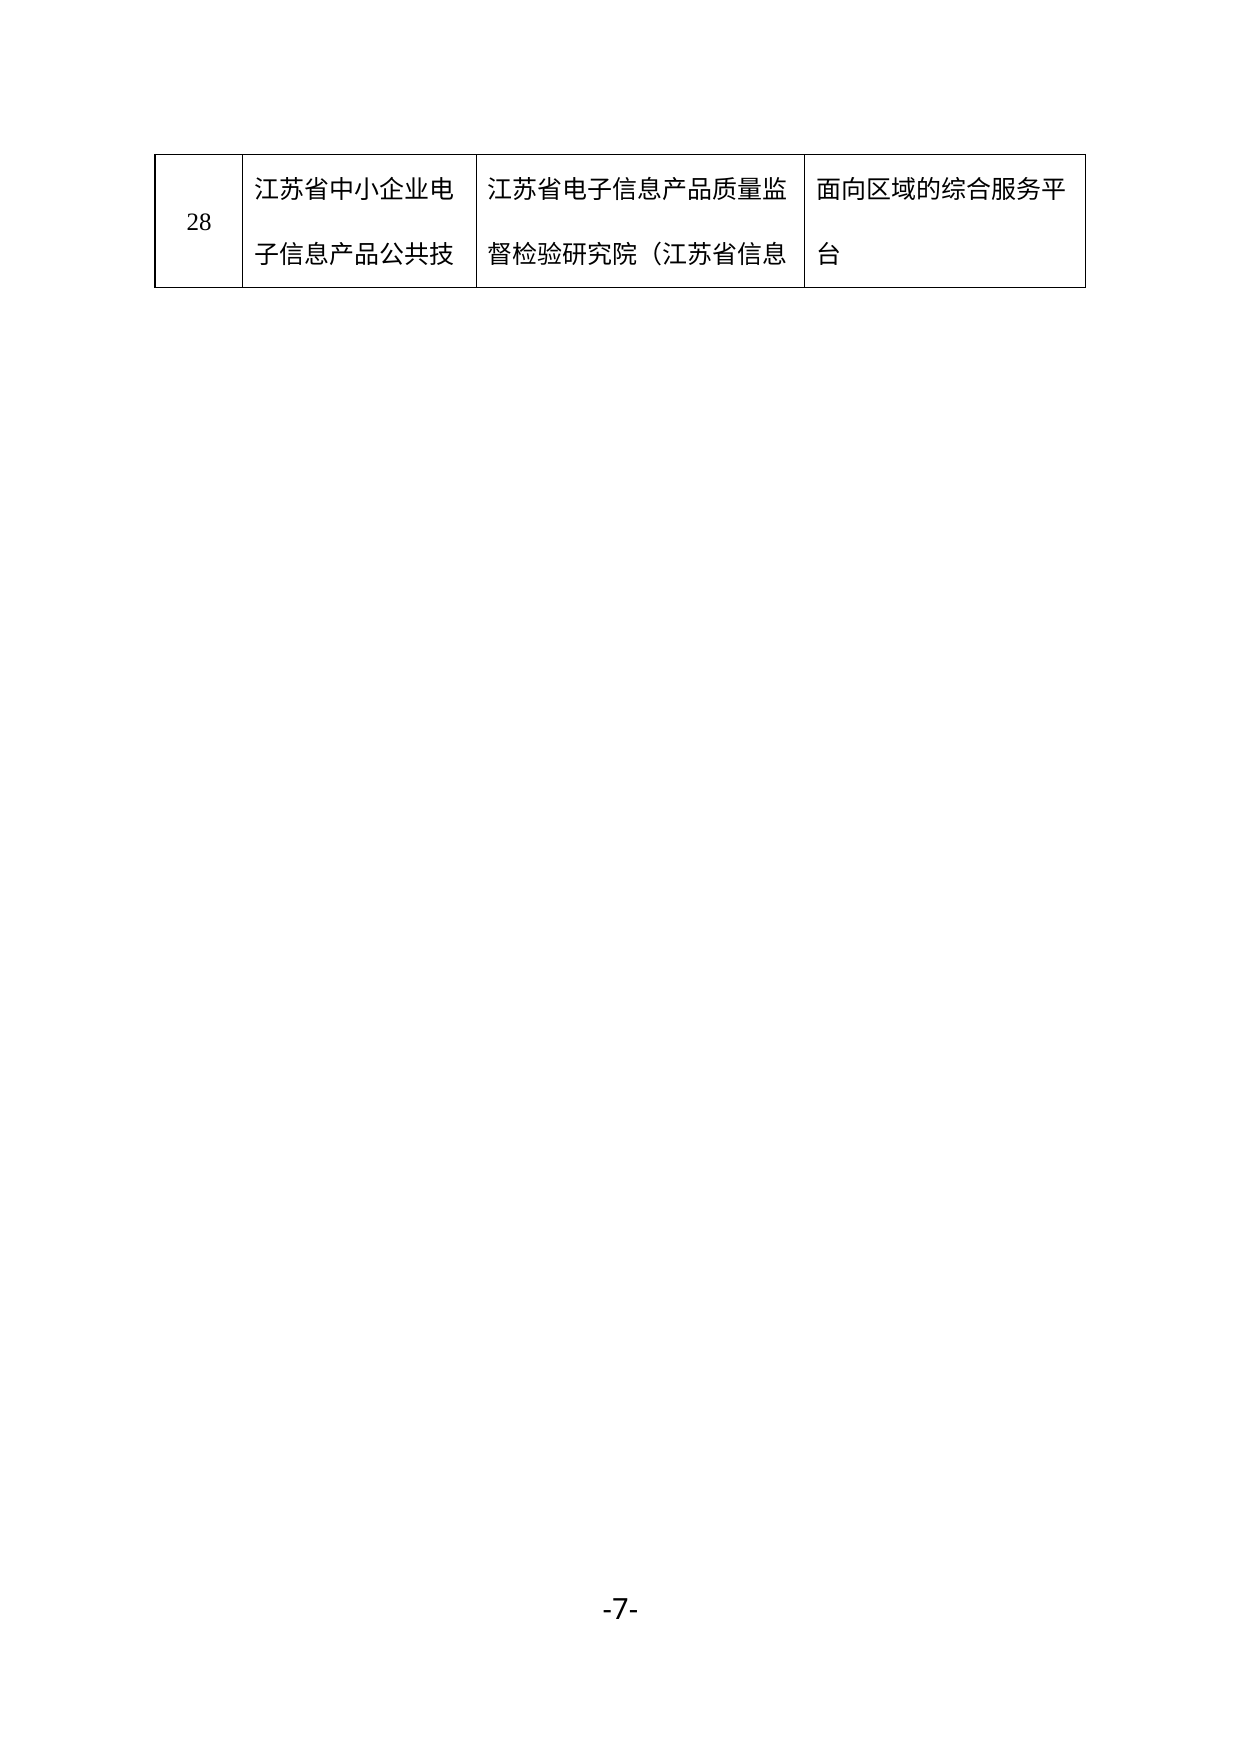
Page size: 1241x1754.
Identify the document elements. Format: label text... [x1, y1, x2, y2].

table_cell 江苏省电子信息产品质量监督检验研究院（江苏省信息安全测评中心） [477, 155, 804, 287]
table_cell 28 [156, 155, 242, 287]
table_cell 江苏省中小企业电子信息产品公共技术服务平台 [243, 155, 476, 287]
table_cell 面向区域的综合服务平台 [805, 155, 1085, 287]
